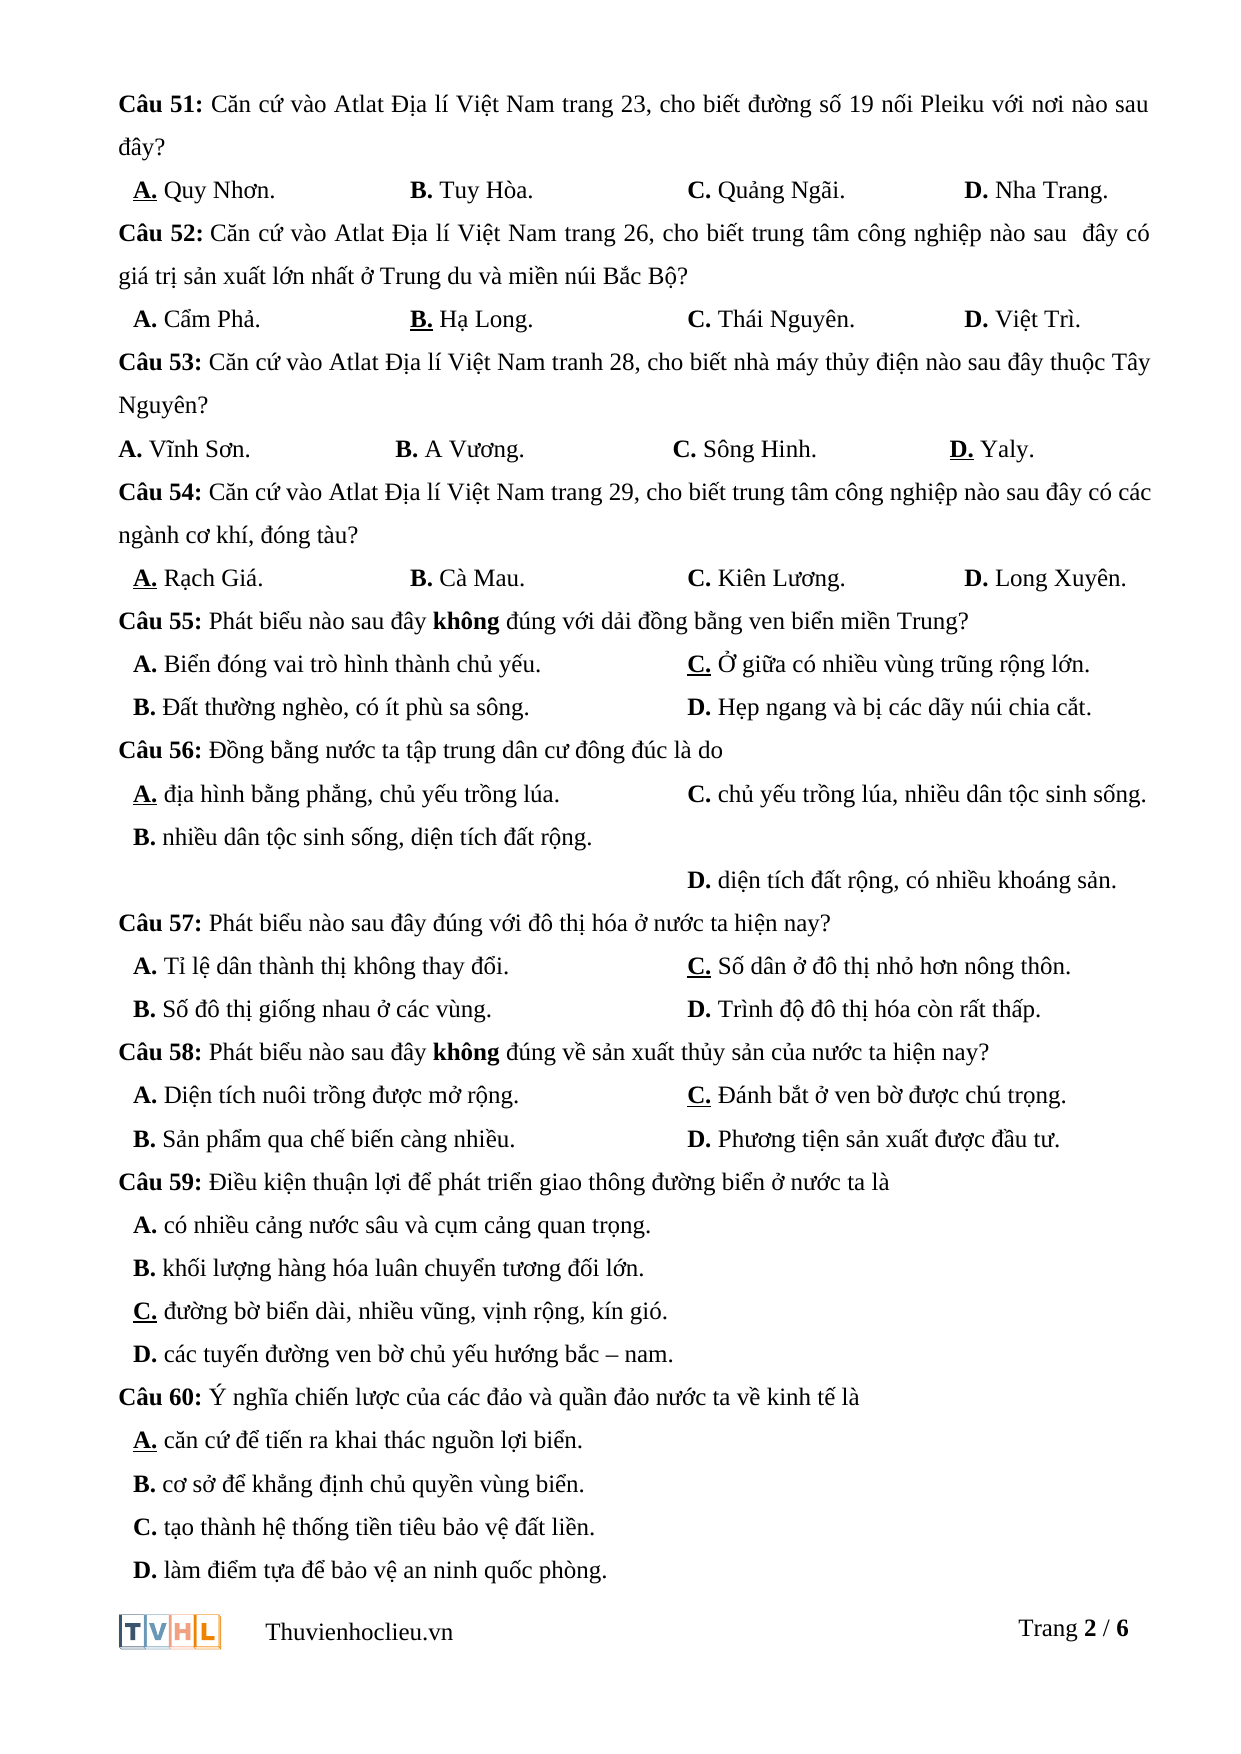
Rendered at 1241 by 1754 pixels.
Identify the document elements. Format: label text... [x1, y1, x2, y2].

text C. Ở giữa có nhiều vùng trũng rộng lớn. [687, 649, 1152, 678]
text B. A Vương. [395, 434, 597, 462]
text Câu 58: Phát biểu nào sau đây không đúng về sản xuất thủy sản của nước ta hiện nay? [118, 1037, 1152, 1066]
text D. Long Xuyên. [964, 563, 1152, 592]
text C. đường bờ biển dài, nhiều vũng, vịnh rộng, kín gió. [133, 1296, 1152, 1325]
text C. tạo thành hệ thống tiền tiêu bảo vệ đất liền. [133, 1512, 1152, 1541]
text B. Sản phẩm qua chế biến càng nhiều. [133, 1124, 597, 1152]
text B. Hạ Long. [410, 304, 597, 333]
text A. Biển đóng vai trò hình thành chủ yếu. [133, 649, 597, 678]
text D. Phương tiện sản xuất được đầu tư. [687, 1124, 1152, 1152]
text B. Đất thường nghèo, có ít phù sa sông. [133, 692, 597, 721]
text C. Kiên Lương. [687, 563, 874, 592]
text B. cơ sở để khẳng định chủ quyền vùng biển. [133, 1469, 1152, 1497]
text B. Số đô thị giống nhau ở các vùng. [133, 994, 597, 1023]
text B. Tuy Hòa. [410, 175, 597, 204]
text Câu 57: Phát biểu nào sau đây đúng với đô thị hóa ở nước ta hiện nay? [118, 908, 1152, 937]
text Câu 53: Căn cứ vào Atlat Địa lí Việt Nam tranh 28, cho biết nhà máy thủy điện nào sau đây thuộc Tây Nguyên? [118, 347, 1152, 419]
text A. Cẩm Phả. [133, 304, 320, 333]
text D. diện tích đất rộng, có nhiều khoáng sản. [687, 865, 1152, 894]
text Câu 55: Phát biểu nào sau đây không đúng với dải đồng bằng ven biển miền Trung? [118, 606, 1152, 635]
text C. Thái Nguyên. [687, 304, 874, 333]
text C. Quảng Ngãi. [687, 175, 874, 204]
text D. Nha Trang. [964, 175, 1152, 204]
text Câu 51: Căn cứ vào Atlat Địa lí Việt Nam trang 23, cho biết đường số 19 nối Pleiku với nơi nào sau đây? [118, 89, 1152, 161]
text A. Diện tích nuôi trồng được mở rộng. [133, 1081, 597, 1109]
text D. làm điểm tựa để bảo vệ an ninh quốc phòng. [133, 1555, 1152, 1584]
text D. các tuyến đường ven bờ chủ yếu hướng bắc – nam. [133, 1339, 1152, 1368]
text A. Quy Nhơn. [133, 175, 320, 204]
text B. Cà Mau. [410, 563, 597, 592]
text Câu 56: Đồng bằng nước ta tập trung dân cư đông đúc là do [118, 736, 1152, 764]
text Câu 60: Ý nghĩa chiến lược của các đảo và quần đảo nước ta về kinh tế là [118, 1382, 1152, 1411]
text D. Trình độ đô thị hóa còn rất thấp. [687, 994, 1152, 1023]
text B. khối lượng hàng hóa luân chuyển tương đối lớn. [133, 1253, 1152, 1282]
picture [118, 1612, 222, 1651]
text Câu 59: Điều kiện thuận lợi để phát triển giao thông đường biển ở nước ta là [118, 1167, 1152, 1196]
text Câu 52: Căn cứ vào Atlat Địa lí Việt Nam trang 26, cho biết trung tâm công nghiệp nào sau đây có giá trị sản xuất lớn nhất ở Trung du và miền núi Bắc Bộ? [118, 218, 1152, 290]
text B. nhiều dân tộc sinh sống, diện tích đất rộng. [133, 822, 597, 851]
text A. căn cứ để tiến ra khai thác nguồn lợi biển. [133, 1426, 1152, 1454]
text A. địa hình bằng phẳng, chủ yếu trồng lúa. [133, 779, 597, 807]
text Câu 54: Căn cứ vào Atlat Địa lí Việt Nam trang 29, cho biết trung tâm công nghiệp nào sau đây có các ngành cơ khí, đóng tàu? [118, 477, 1152, 549]
text A. có nhiều cảng nước sâu và cụm cảng quan trọng. [133, 1210, 1152, 1239]
text D. Yaly. [949, 434, 1152, 462]
text A. Tỉ lệ dân thành thị không thay đổi. [133, 951, 597, 980]
text C. Đánh bắt ở ven bờ được chú trọng. [687, 1081, 1152, 1109]
text C. chủ yếu trồng lúa, nhiều dân tộc sinh sống. [687, 779, 1152, 851]
text A. Rạch Giá. [133, 563, 320, 592]
text C. Sông Hinh. [672, 434, 874, 462]
text A. Vĩnh Sơn. [118, 434, 320, 462]
text C. Số dân ở đô thị nhỏ hơn nông thôn. [687, 951, 1152, 980]
text D. Việt Trì. [964, 304, 1152, 333]
text D. Hẹp ngang và bị các dãy núi chia cắt. [687, 692, 1152, 721]
